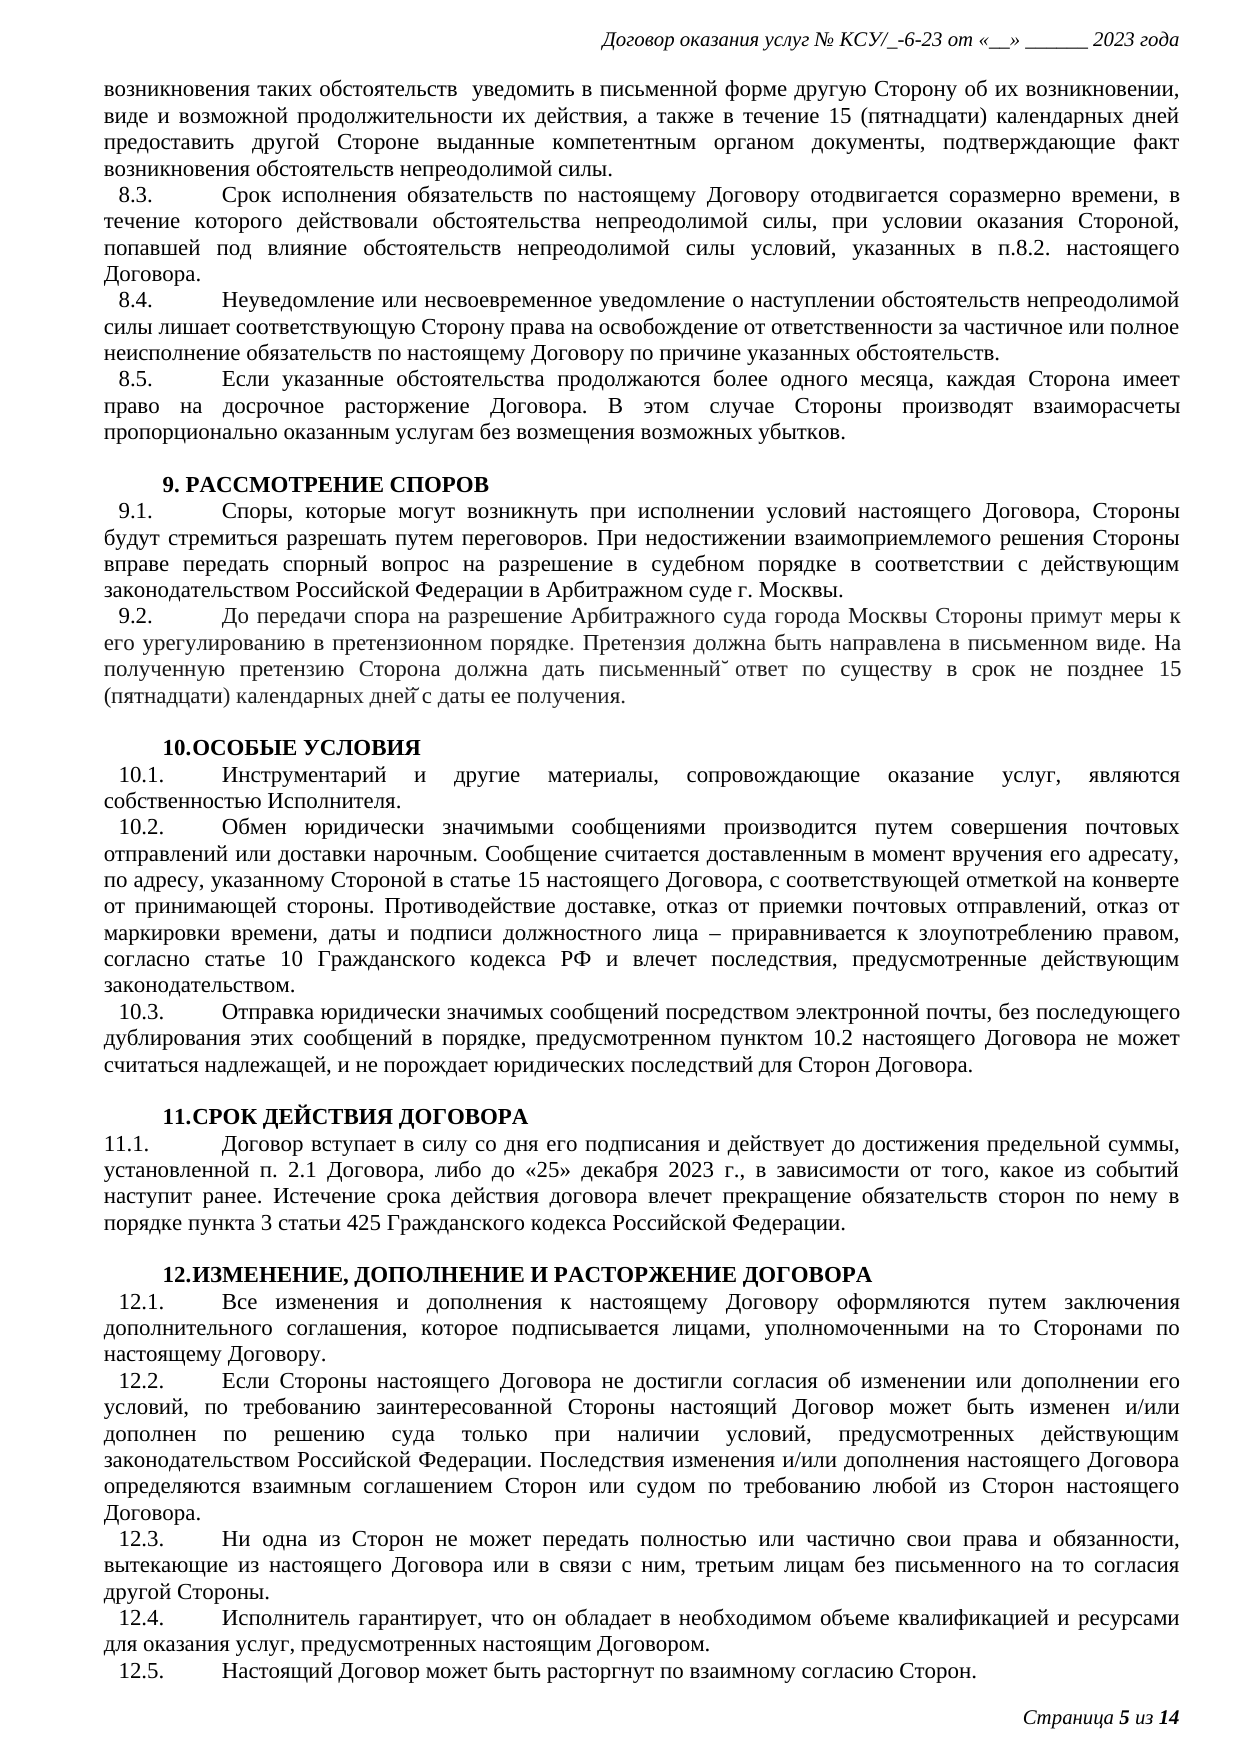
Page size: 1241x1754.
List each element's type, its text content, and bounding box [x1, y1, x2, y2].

list Если Стороны настоящего Договора не достигли согласия об изменении или дополнении его условий, по требованию заинтересованной Стороны настоящий Договор может быть изменен и/или дополнен по решению суда только при наличии условий, предусмотренных действующим законодательством Российской Федерации. Последствия изменения и/или дополнения настоящего Договора определяются взаимным соглашением Сторон или судом по требованию любой из Сторон настоящего Договора. [103, 1367, 1181, 1525]
list Споры, которые могут возникнуть при исполнении условий настоящего Договора, Стороны будут стремиться разрешать путем переговоров. При недостижении взаимоприемлемого решения Стороны вправе передать спорный вопрос на разрешение в судебном порядке в соответствии с действующим законодательством Российской Федерации в Арбитражном суде г. Москвы. [103, 497, 1181, 603]
list ОСОБЫЕ УСЛОВИЯ [103, 734, 1181, 761]
list Договор вступает в силу со дня его подписания и действует до достижения предельной суммы, установленной п. 2.1 Договора, либо до «25» декабря 2023 г., в зависимости от того, какое из событий наступит ранее. Истечение срока действия договора влечет прекращение обязательств сторон по нему в порядке пункта 3 статьи 425 Гражданского кодекса Российской Федерации. [103, 1130, 1181, 1235]
list Ни одна из Сторон не может передать полностью или частично свои права и обязанности, вытекающие из настоящего Договора или в связи с ним, третьим лицам без письменного на то согласия другой Стороны. [103, 1525, 1181, 1604]
text 9. РАССМОТРЕНИЕ СПОРОВ [103, 471, 1181, 497]
list ИЗМЕНЕНИЕ, ДОПОЛНЕНИЕ И РАСТОРЖЕНИЕ ДОГОВОРА [103, 1261, 1181, 1288]
list Срок исполнения обязательств по настоящему Договору отодвигается соразмерно времени, в течение которого действовали обстоятельства непреодолимой силы, при условии оказания Стороной, попавшей под влияние обстоятельств непреодолимой силы условий, указанных в п.8.2. настоящего Договора. [103, 181, 1181, 286]
list Настоящий Договор может быть расторгнут по взаимному согласию Сторон. [103, 1657, 1181, 1683]
list Исполнитель гарантирует, что он обладает в необходимом объеме квалификацией и ресурсами для оказания услуг, предусмотренных настоящим Договором. [103, 1604, 1181, 1657]
list Неуведомление или несвоевременное уведомление о наступлении обстоятельств непреодолимой силы лишает соответствующую Сторону права на освобождение от ответственности за частичное или полное неисполнение обязательств по настоящему Договору по причине указанных обстоятельств. [103, 286, 1181, 365]
list Инструментарий и другие материалы, сопровождающие оказание услуг, являются собственностью Исполнителя. [103, 761, 1181, 813]
list Обмен юридически значимыми сообщениями производится путем совершения почтовых отправлений или доставки нарочным. Сообщение считается доставленным в момент вручения его адресату, по адресу, указанному Стороной в статье 15 настоящего Договора, с соответствующей отметкой на конверте от принимающей стороны. Противодействие доставке, отказ от приемки почтовых отправлений, отказ от маркировки времени, даты и подписи должностного лица – приравнивается к злоупотреблению правом, согласно статье 10 Гражданского кодекса РФ и влечет последствия, предусмотренные действующим законодательством. [103, 813, 1181, 998]
list Все изменения и дополнения к настоящему Договору оформляются путем заключения дополнительного соглашения, которое подписывается лицами, уполномоченными на то Сторонами по настоящему Договору. [103, 1288, 1181, 1367]
list Отправка юридически значимых сообщений посредством электронной почты, без последующего дублирования этих сообщений в порядке, предусмотренном пунктом 10.2 настоящего Договора не может считаться надлежащей, и не порождает юридических последствий для Сторон Договора. [103, 998, 1181, 1077]
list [103, 76, 1181, 181]
list СРОК ДЕЙСТВИЯ ДОГОВОРА [103, 1103, 1181, 1130]
list Если указанные обстоятельства продолжаются более одного месяца, каждая Сторона имеет право на досрочное расторжение Договора. В этом случае Стороны производят взаиморасчеты пропорционально оказанным услугам без возмещения возможных убытков. [103, 365, 1181, 444]
list До передачи спора на разрешение Арбитражного суда города Москвы Стороны примут меры к его урегулированию в претензионном порядке. Претензия должна быть направлена в письменном виде. На полученную претензию Сторона должна дать письменный̆ ответ по существу в срок не позднее 15 (пятнадцати) календарных дней̆ с даты ее получения. [103, 603, 1181, 708]
